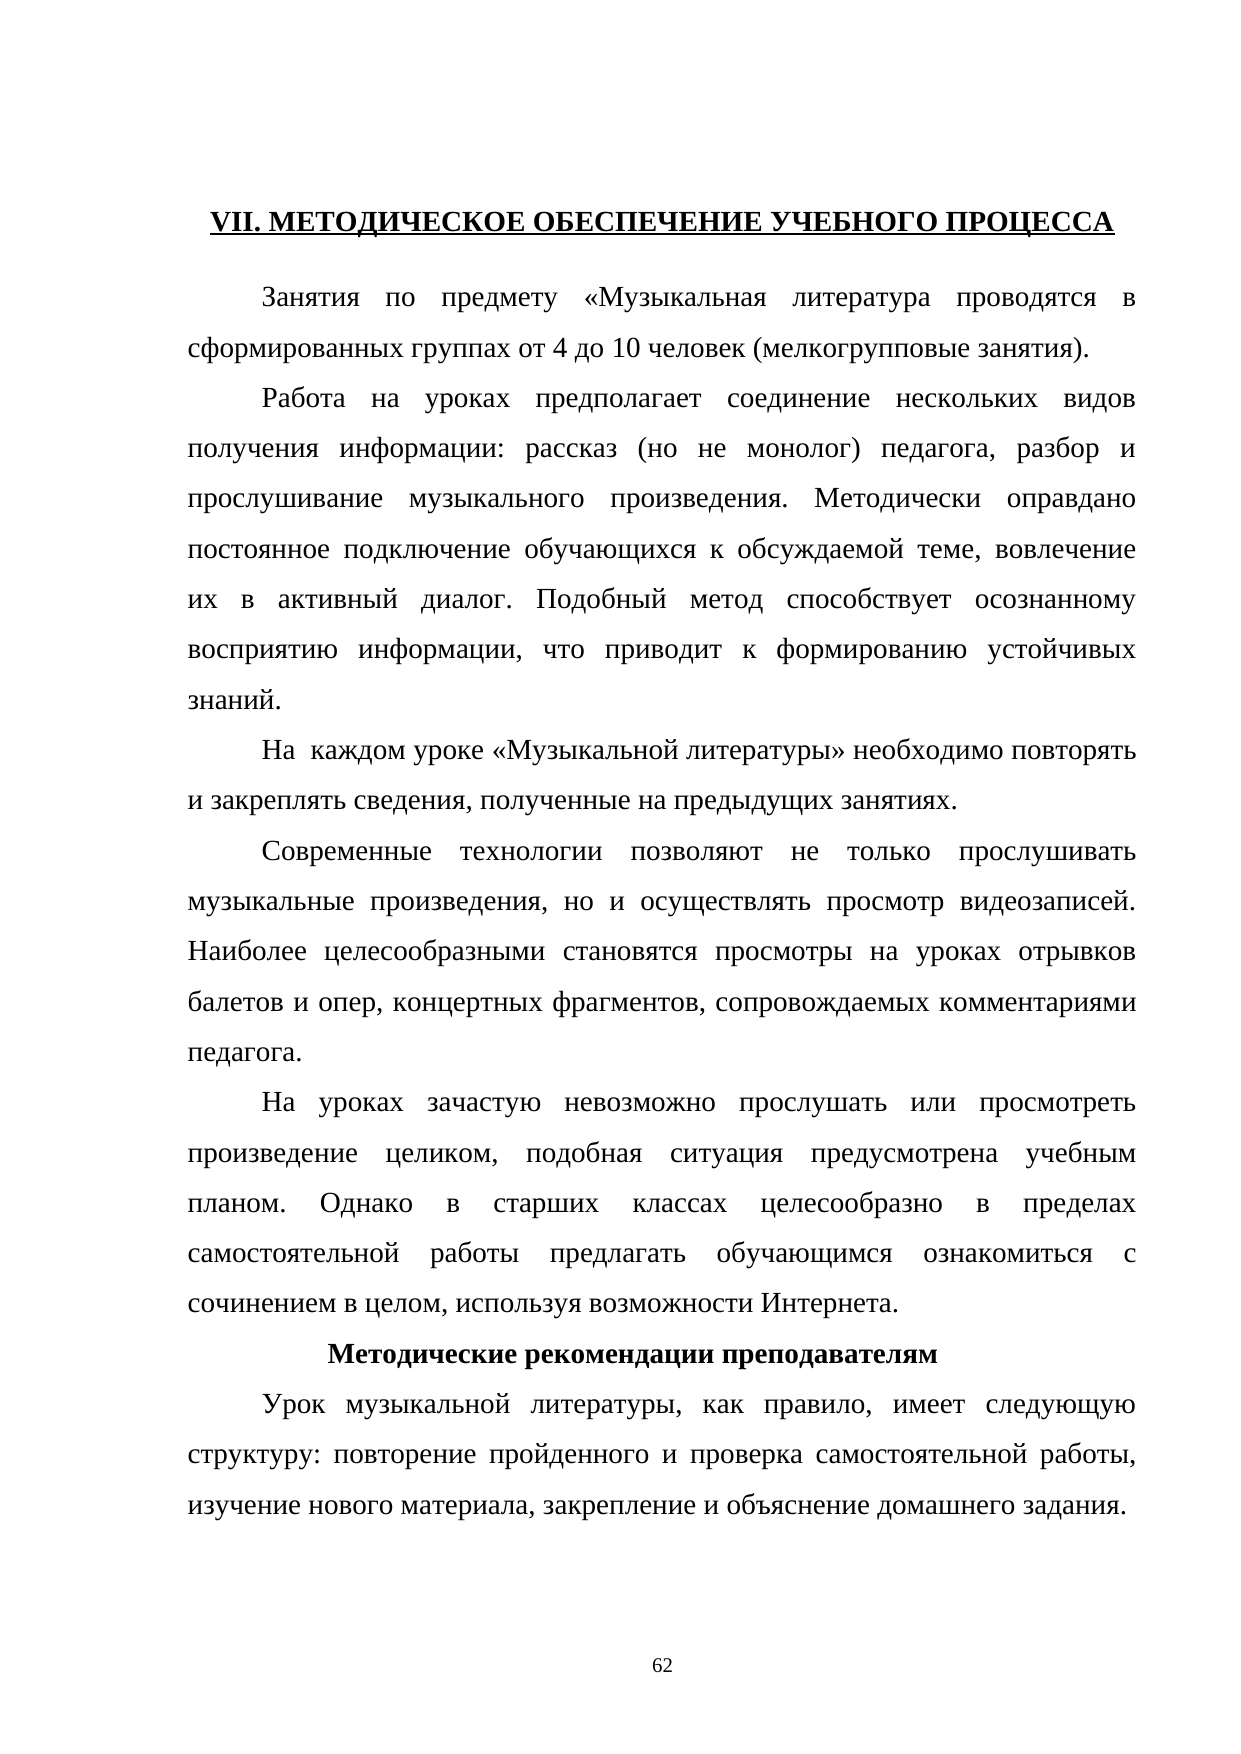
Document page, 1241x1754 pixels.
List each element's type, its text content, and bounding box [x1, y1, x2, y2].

text Урок музыкальной литературы, как правило, имеет следующую структуру: повторение пройденного и проверка самостоятельной работы, изучение нового материала, закрепление и объяснение домашнего задания. [187, 1386, 1137, 1520]
text Занятия по предмету «Музыкальная литература проводятся в сформированных группах от 4 до 10 человек (мелкогрупповые занятия). [187, 279, 1137, 363]
text На уроках зачастую невозможно прослушать или просмотреть произведение целиком, подобная ситуация предусмотрена учебным планом. Однако в старших классах целесообразно в пределах самостоятельной работы предлагать обучающимся ознакомиться с сочинением в целом, используя возможности Интернета. [187, 1084, 1137, 1319]
text Методические рекомендации преподавателям [128, 1336, 1137, 1369]
text На каждом уроке «Музыкальной литературы» необходимо повторять и закреплять сведения, полученные на предыдущих занятиях. [187, 732, 1137, 816]
text Работа на уроках предполагает соединение нескольких видов получения информации: рассказ (но не монолог) педагога, разбор и прослушивание музыкального произведения. Методически оправдано постоянное подключение обучающихся к обсуждаемой теме, вовлечение их в активный диалог. Подобный метод способствует осознанному восприятию информации, что приводит к формированию устойчивых знаний. [187, 380, 1137, 715]
text VII. МЕТОДИЧЕСКОЕ ОБЕСПЕЧЕНИЕ УЧЕБНОГО ПРОЦЕССА [187, 204, 1137, 238]
text Современные технологии позволяют не только прослушивать музыкальные произведения, но и осуществлять просмотр видеозаписей. Наиболее целесообразными становятся просмотры на уроках отрывков балетов и опер, концертных фрагментов, сопровождаемых комментариями педагога. [187, 833, 1137, 1068]
